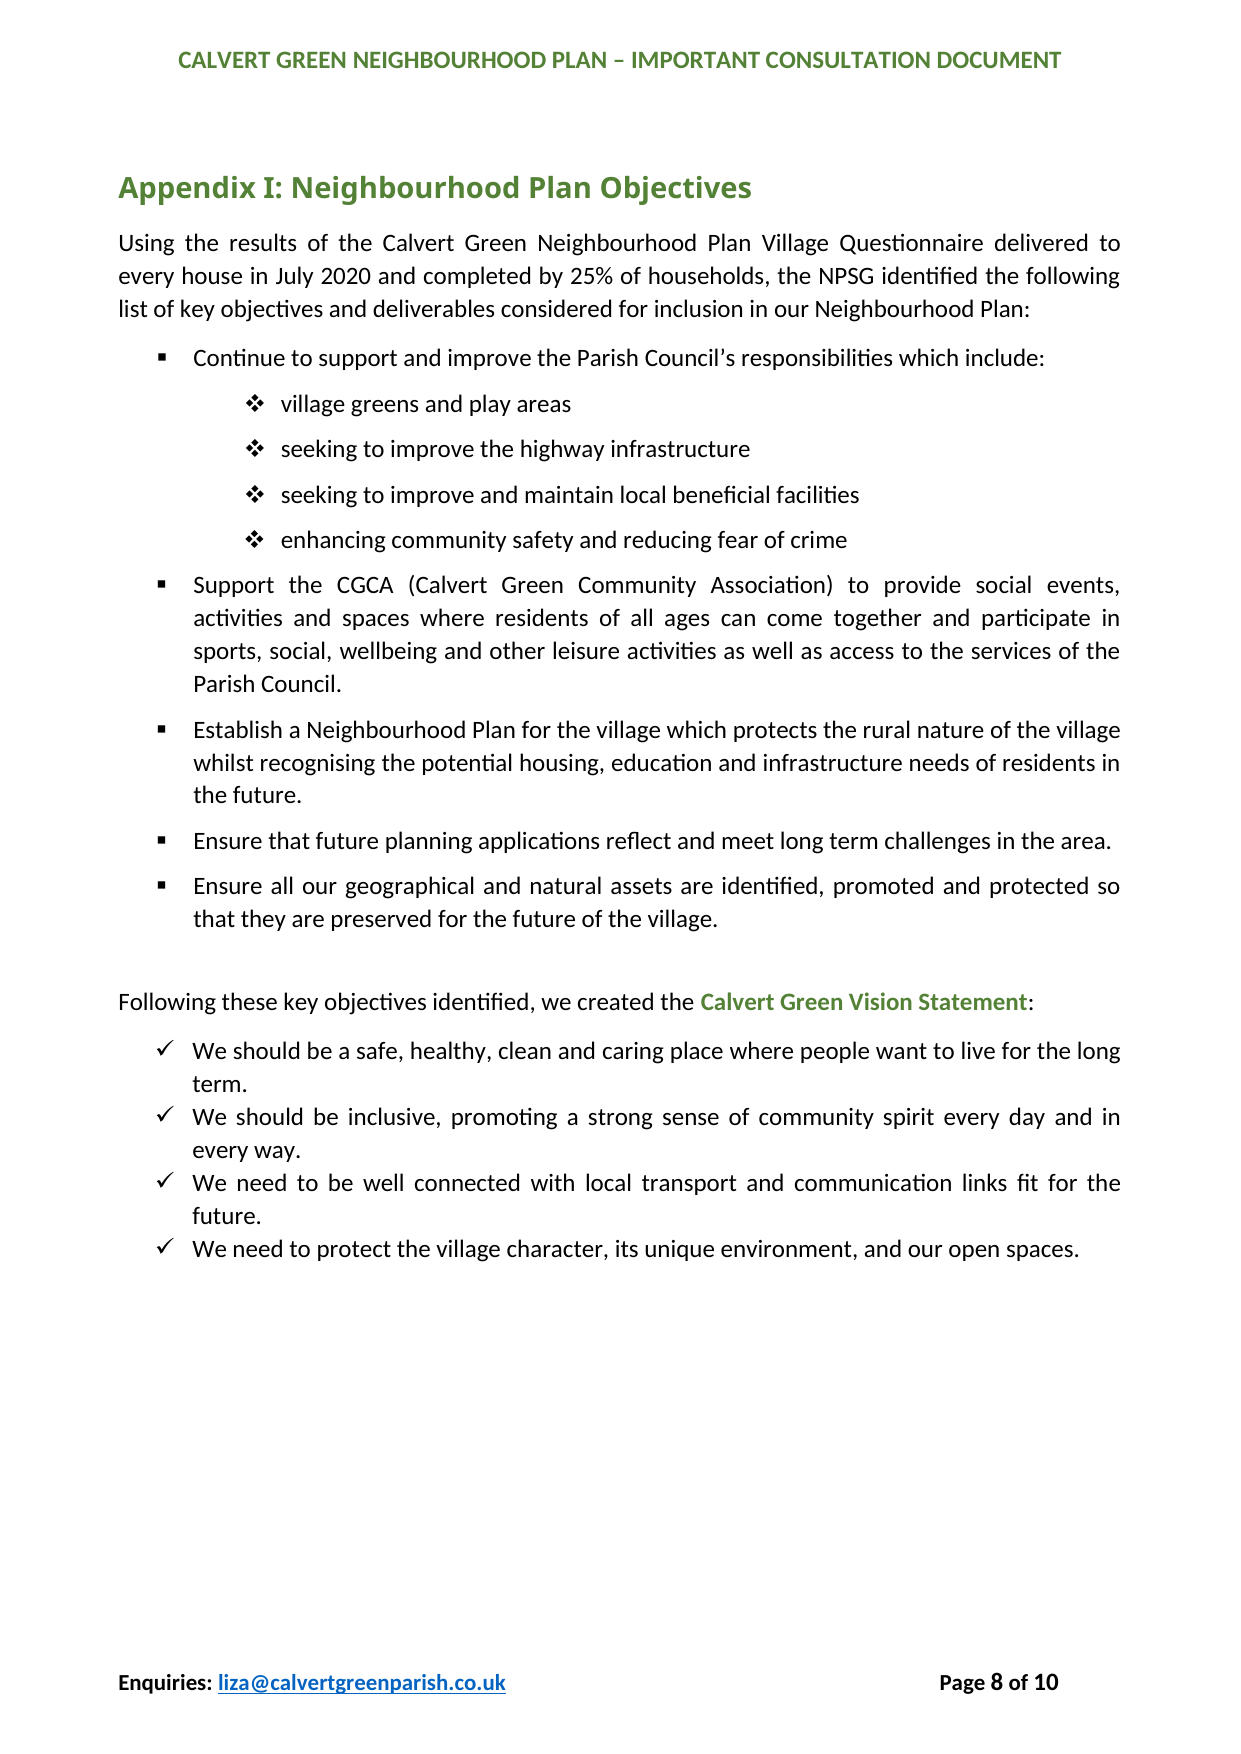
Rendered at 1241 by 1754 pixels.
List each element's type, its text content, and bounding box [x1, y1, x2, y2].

list seeking to improve the highway infrastructure [243, 433, 1122, 464]
text Following these key objectives identified, we created the Calvert Green Vision Statement: [118, 986, 1122, 1016]
list We need to be well connected with local transport and communication links fit for the future. [154, 1167, 1122, 1231]
list We should be inclusive, promoting a strong sense of community spirit every day and in every way. [154, 1101, 1122, 1165]
list village greens and play areas [243, 388, 1122, 418]
list We need to protect the village character, its unique environment, and our open spaces. [154, 1233, 1122, 1263]
list seeking to improve and maintain local beneficial facilities [243, 479, 1122, 509]
list Support the CGCA (Calvert Green Community Association) to provide social events, activities and spaces where residents of all ages can come together and participate in sports, social, wellbeing and other leisure activities as well as access to the services of the Parish Council. [156, 570, 1122, 699]
list Continue to support and improve the Parish Council’s responsibilities which include: [156, 343, 1122, 373]
text Using the results of the Calvert Green Neighbourhood Plan Village Questionnaire delivered to every house in July 2020 and completed by 25% of households, the NPSG identified the following list of key objectives and deliverables considered for inclusion in our Neighbourhood Plan: [118, 227, 1122, 323]
text Appendix I: Neighbourhood Plan Objectives [118, 168, 1122, 207]
list Ensure that future planning applications reflect and meet long term challenges in the area. [156, 825, 1122, 856]
list Establish a Neighbourhood Plan for the village which protects the rural nature of the village whilst recognising the potential housing, education and infrastructure needs of residents in the future. [156, 714, 1122, 810]
list enhancing community safety and reducing fear of crime [243, 524, 1122, 555]
list Ensure all our geographical and natural assets are identified, promoted and protected so that they are preserved for the future of the village. [156, 871, 1122, 934]
list We should be a safe, healthy, clean and caring place where people want to live for the long term. [154, 1036, 1122, 1099]
